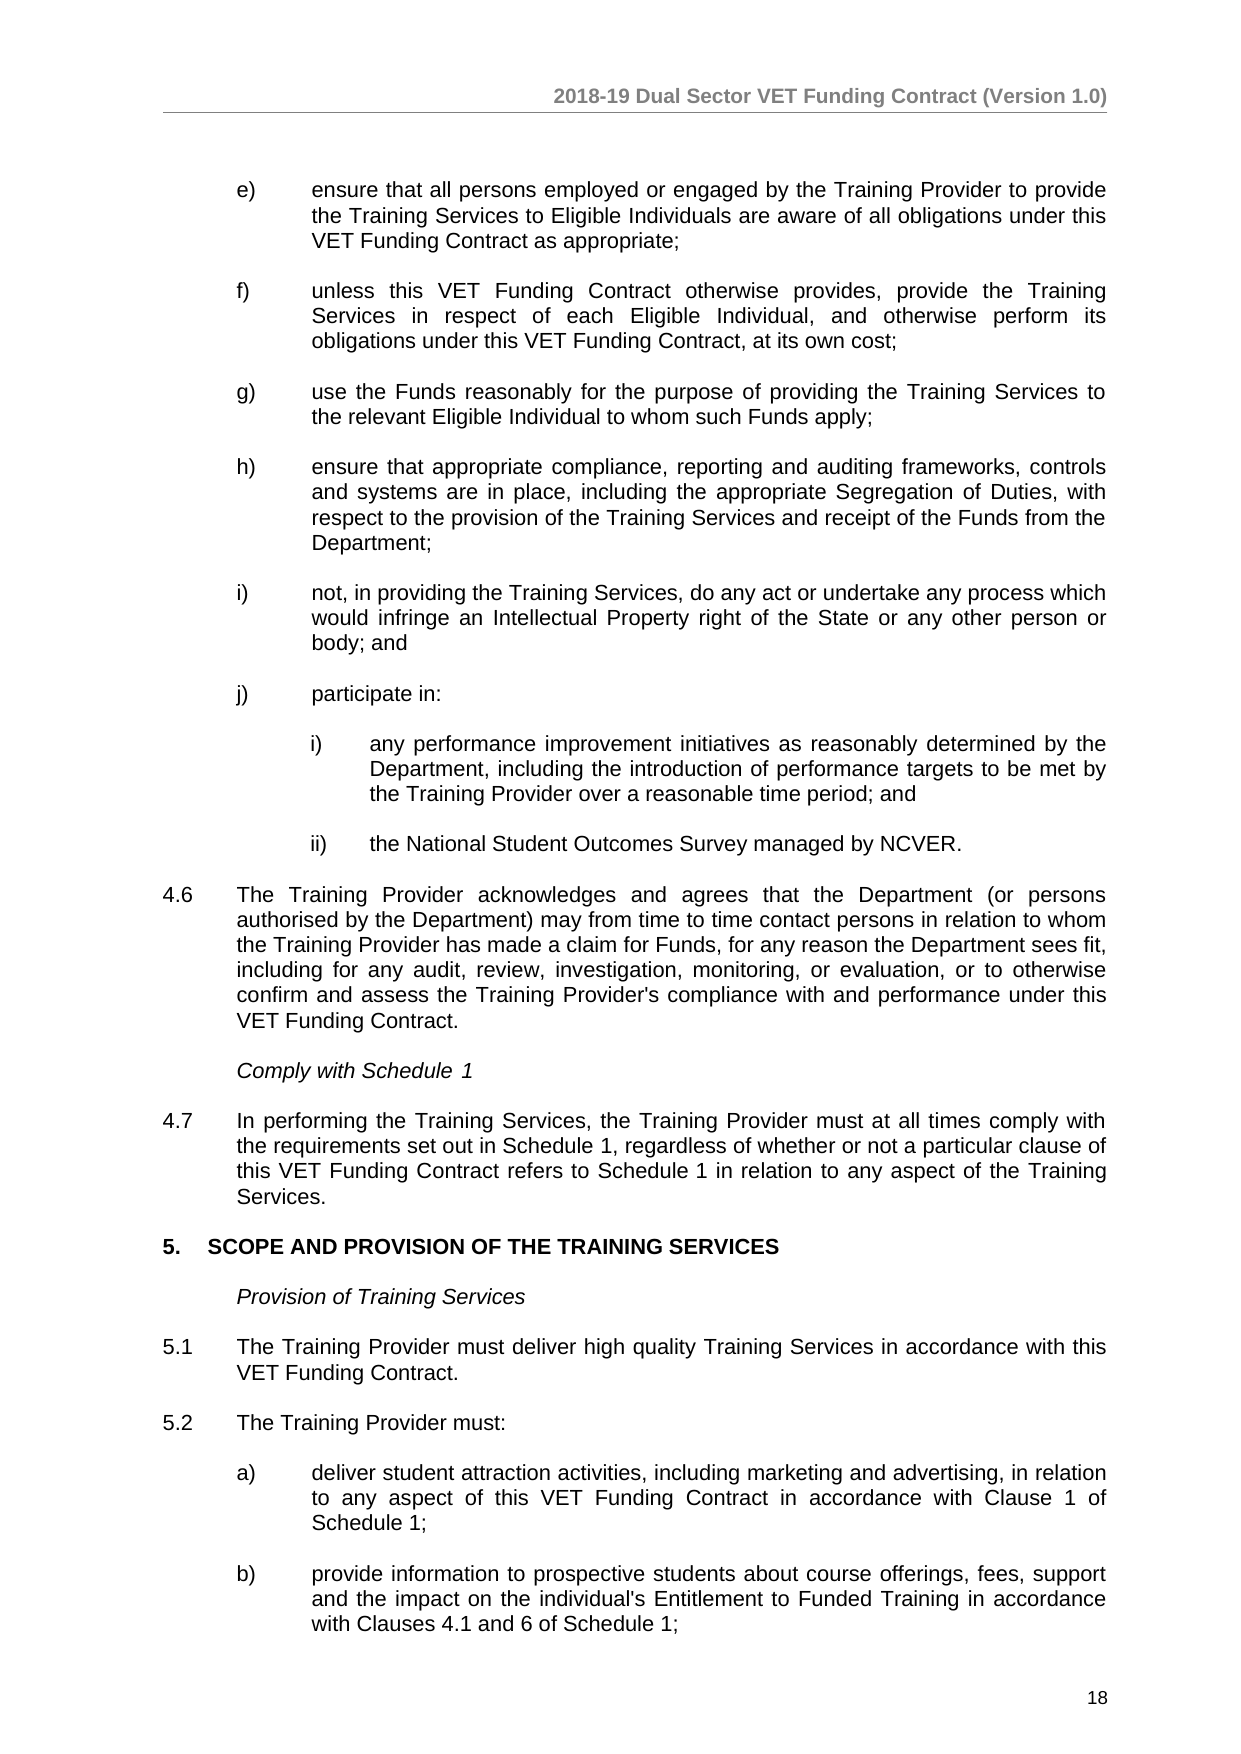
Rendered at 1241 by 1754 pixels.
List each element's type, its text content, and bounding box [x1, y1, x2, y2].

subtitle deliver student attraction activities, including marketing and advertising, in relation to any aspect of this VET Funding Contract in accordance with Clause 1 of Schedule 1; [236, 1460, 1107, 1535]
subtitle The Training Provider must deliver high quality Training Services in accordance with this VET Funding Contract. [162, 1334, 1107, 1384]
subtitle ensure that appropriate compliance, reporting and auditing frameworks, controls and systems are in place, including the appropriate Segregation of Duties, with respect to the provision of the Training Services and receipt of the Funds from the Department; [236, 454, 1107, 555]
subtitle ensure that all persons employed or engaged by the Training Provider to provide the Training Services to Eligible Individuals are aware of all obligations under this VET Funding Contract as appropriate; [236, 177, 1107, 253]
list SCOPE AND PROVISION OF THE TRAINING SERVICES [162, 1234, 1107, 1259]
subtitle In performing the Training Services, the Training Provider must at all times comply with the requirements set out in Schedule 1, regardless of whether or not a particular clause of this VET Funding Contract refers to Schedule 1 in relation to any aspect of the Training Services. [162, 1108, 1107, 1209]
subtitle provide information to prospective students about course offerings, fees, support and the impact on the individual's Entitlement to Funded Training in accordance with Clauses 4.1 and 6 of Schedule 1; [236, 1560, 1107, 1636]
subtitle not, in providing the Training Services, do any act or undertake any process which would infringe an Intellectual Property right of the State or any other person or body; and [236, 580, 1107, 655]
subtitle use the Funds reasonably for the purpose of providing the Training Services to the relevant Eligible Individual to whom such Funds apply; [236, 378, 1107, 429]
subtitle any performance improvement initiatives as reasonably determined by the Department, including the introduction of performance targets to be met by the Training Provider over a reasonable time period; and [310, 731, 1107, 806]
subtitle Provision of Training Services [236, 1284, 1107, 1309]
subtitle the National Student Outcomes Survey managed by NCVER. [310, 831, 1107, 856]
subtitle Comply with Schedule 1 [236, 1058, 1107, 1083]
subtitle unless this VET Funding Contract otherwise provides, provide the Training Services in respect of each Eligible Individual, and otherwise perform its obligations under this VET Funding Contract, at its own cost; [236, 278, 1107, 353]
subtitle participate in: [236, 680, 1107, 706]
subtitle The Training Provider must: [162, 1409, 1107, 1435]
subtitle The Training Provider acknowledges and agrees that the Department (or persons authorised by the Department) may from time to time contact persons in relation to whom the Training Provider has made a claim for Funds, for any reason the Department sees fit, including for any audit, review, investigation, monitoring, or evaluation, or to otherwise confirm and assess the Training Provider's compliance with and performance under this VET Funding Contract. [162, 881, 1107, 1033]
